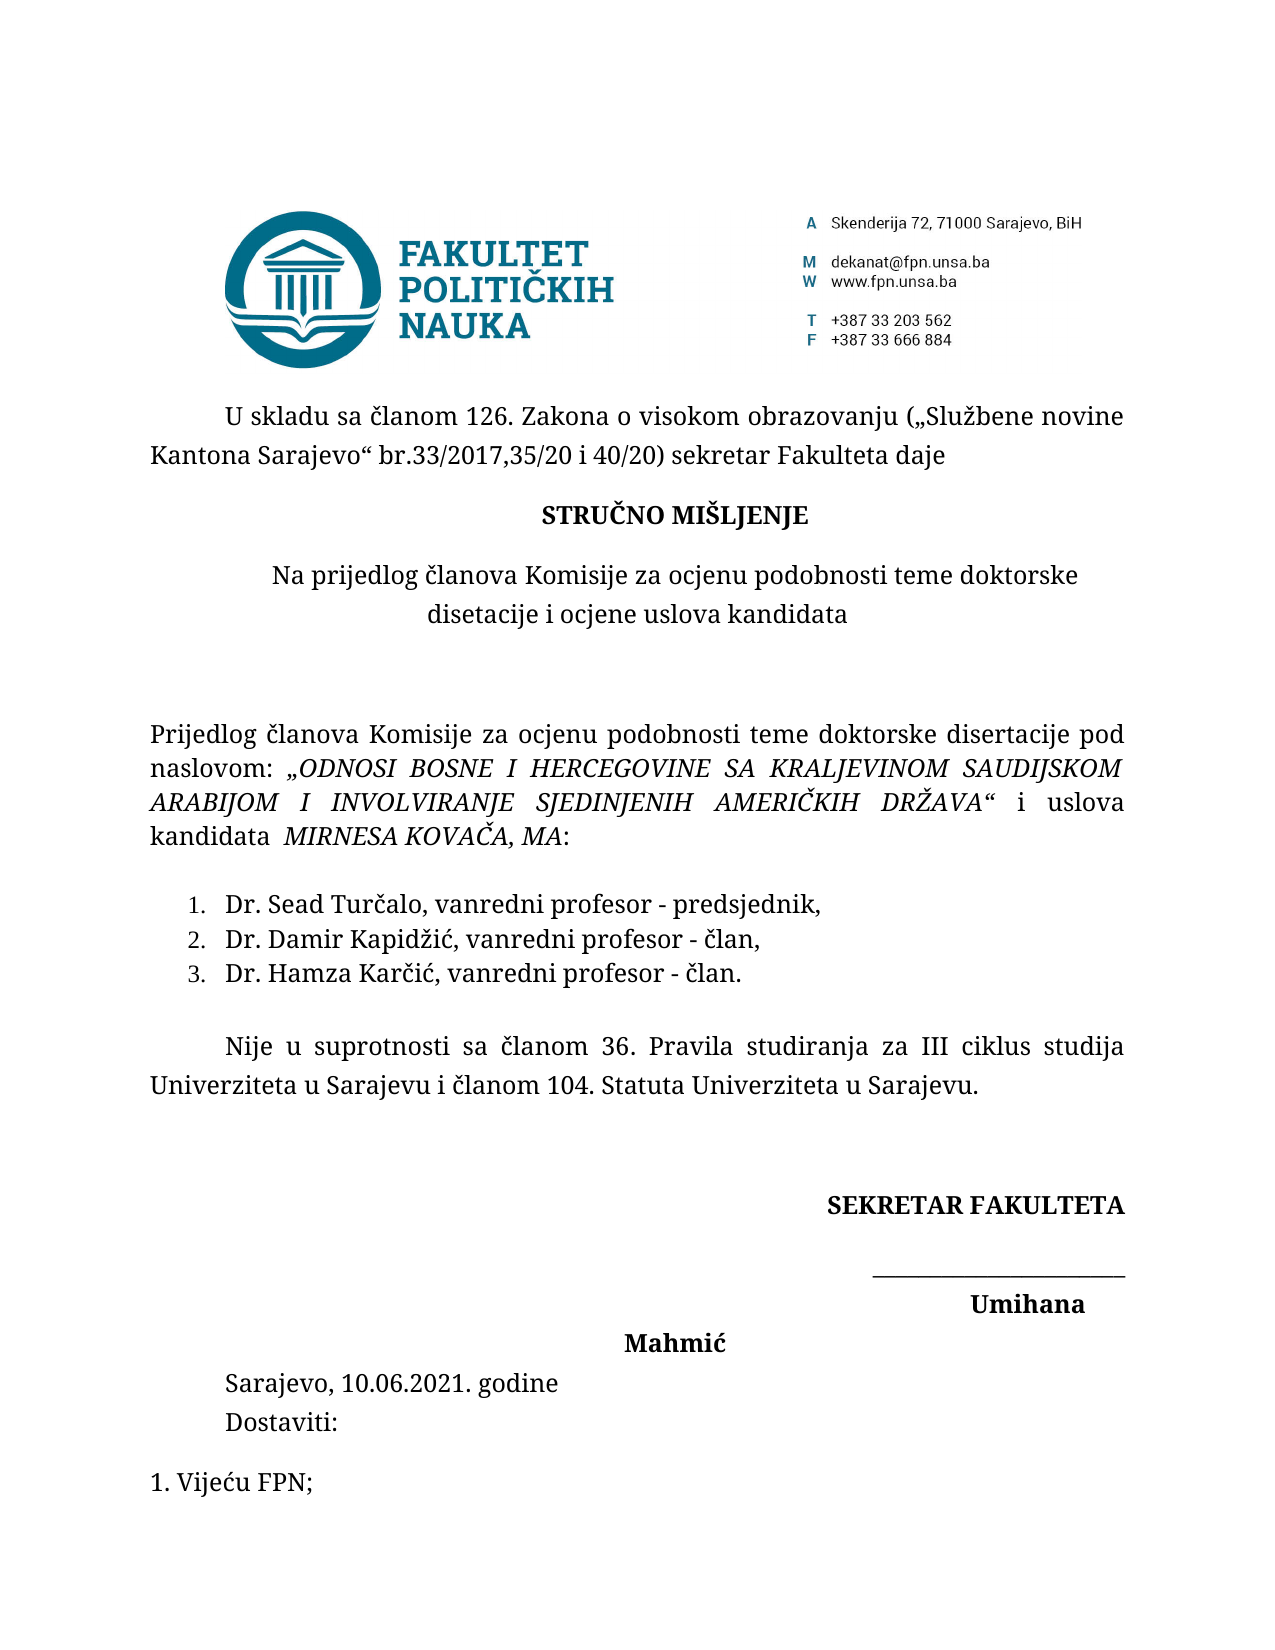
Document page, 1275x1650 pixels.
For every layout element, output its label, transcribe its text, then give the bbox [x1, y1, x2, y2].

text 1. Vijeću FPN; [150, 1464, 1125, 1498]
list ______________________ [225, 1248, 1125, 1282]
list Dostaviti: [225, 1404, 1125, 1438]
list Umihana Mahmić [225, 1287, 1125, 1360]
list Dr. Sead Turčalo, vanredni profesor - predsjednik, [187, 887, 1125, 921]
text SEKRETAR FAKULTETA [150, 1188, 1125, 1222]
text Na prijedlog članova Komisije za ocjenu podobnosti teme doktorske disetacije i ocjene uslova kandidata [150, 558, 1125, 631]
picture [225, 210, 1083, 374]
list Sarajevo, 10.06.2021. godine [225, 1365, 1125, 1399]
list Dr. Hamza Karčić, vanredni profesor - član. [187, 955, 1125, 989]
list Dr. Damir Kapidžić, vanredni profesor - član, [187, 921, 1125, 955]
text U skladu sa članom 126. Zakona o visokom obrazovanju („Službene novine Kantona Sarajevo“ br.33/2017,35/20 i 40/20) sekretar Fakulteta daje [150, 398, 1125, 472]
text Prijedlog članova Komisije za ocjenu podobnosti teme doktorske disertacije pod naslovom: „ODNOSI BOSNE I HERCEGOVINE SA KRALJEVINOM SAUDIJSKOM ARABIJOM I INVOLVIRANJE SJEDINJENIH AMERIČKIH DRŽAVA“ i uslova kandidata MIRNESA KOVAČA, MA: [150, 717, 1125, 853]
text STRUČNO MIŠLJENJE [150, 498, 1125, 532]
text Nije u suprotnosti sa članom 36. Pravila studiranja za III ciklus studija Univerziteta u Sarajevu i članom 104. Statuta Univerziteta u Sarajevu. [150, 1028, 1125, 1102]
